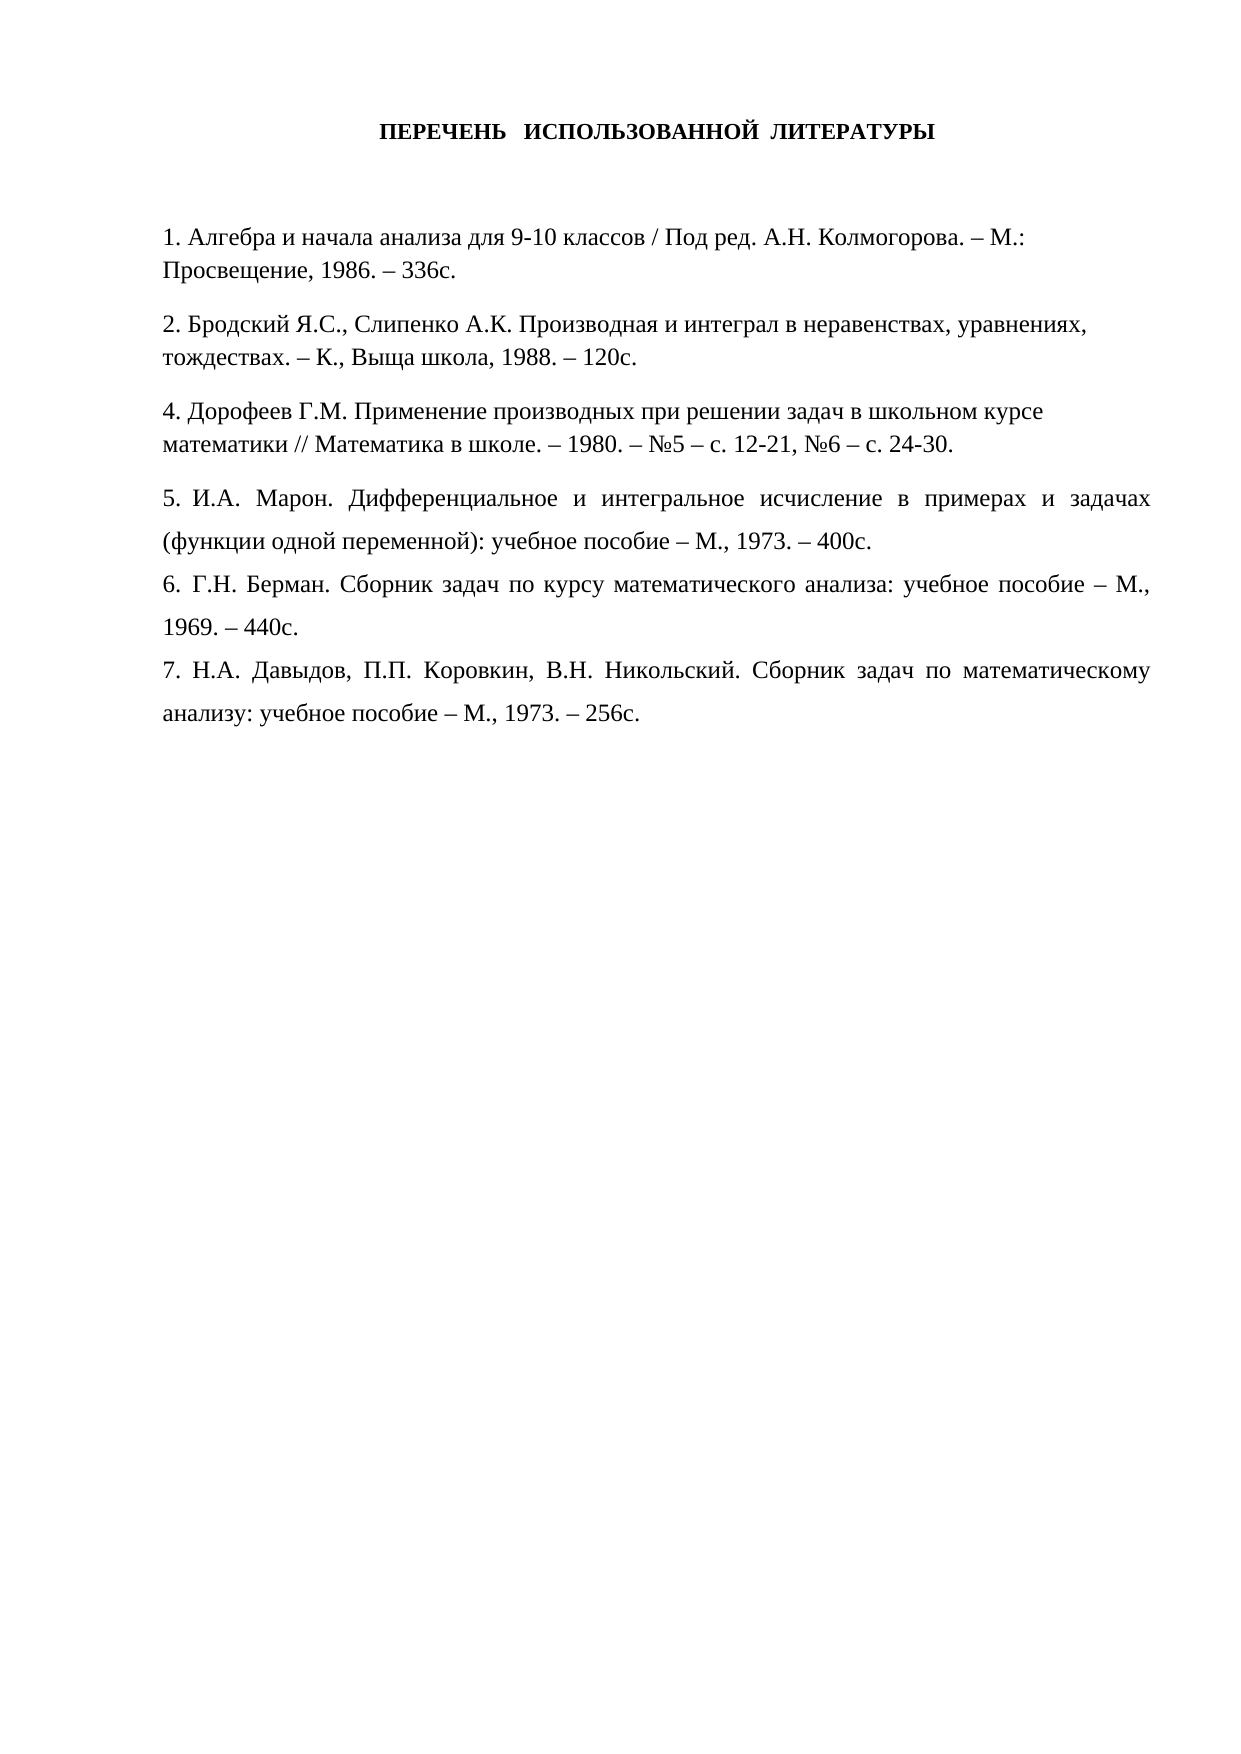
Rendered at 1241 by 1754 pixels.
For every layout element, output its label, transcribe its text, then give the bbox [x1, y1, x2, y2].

text 2. Бродский Я.С., Слипенко А.К. Производная и интеграл в неравенствах, уравнениях, тождествах. – К., Выща школа, 1988. – 120с. [162, 309, 1152, 371]
text ПЕРЕЧЕНЬ ИСПОЛЬЗОВАННОЙ ЛИТЕРАТУРЫ [162, 118, 1152, 144]
text 1. Алгебра и начала анализа для 9-10 классов / Под ред. А.Н. Колмогорова. – М.: Просвещение, 1986. – 336с. [162, 222, 1152, 284]
list Н.А. Давыдов, П.П. Коровкин, В.Н. Никольский. Сборник задач по математическому анализу: учебное пособие – М., 1973. – 256с. [162, 655, 1152, 727]
text 4. Дорофеев Г.М. Применение производных при решении задач в школьном курсе математики // Математика в школе. – 1980. – №5 – с. 12-21, №6 – с. 24-30. [162, 396, 1152, 458]
list Г.Н. Берман. Сборник задач по курсу математического анализа: учебное пособие – М., 1969. – 440с. [162, 569, 1152, 641]
list И.А. Марон. Дифференциальное и интегральное исчисление в примерах и задачах (функции одной переменной): учебное пособие – М., 1973. – 400с. [162, 483, 1152, 555]
